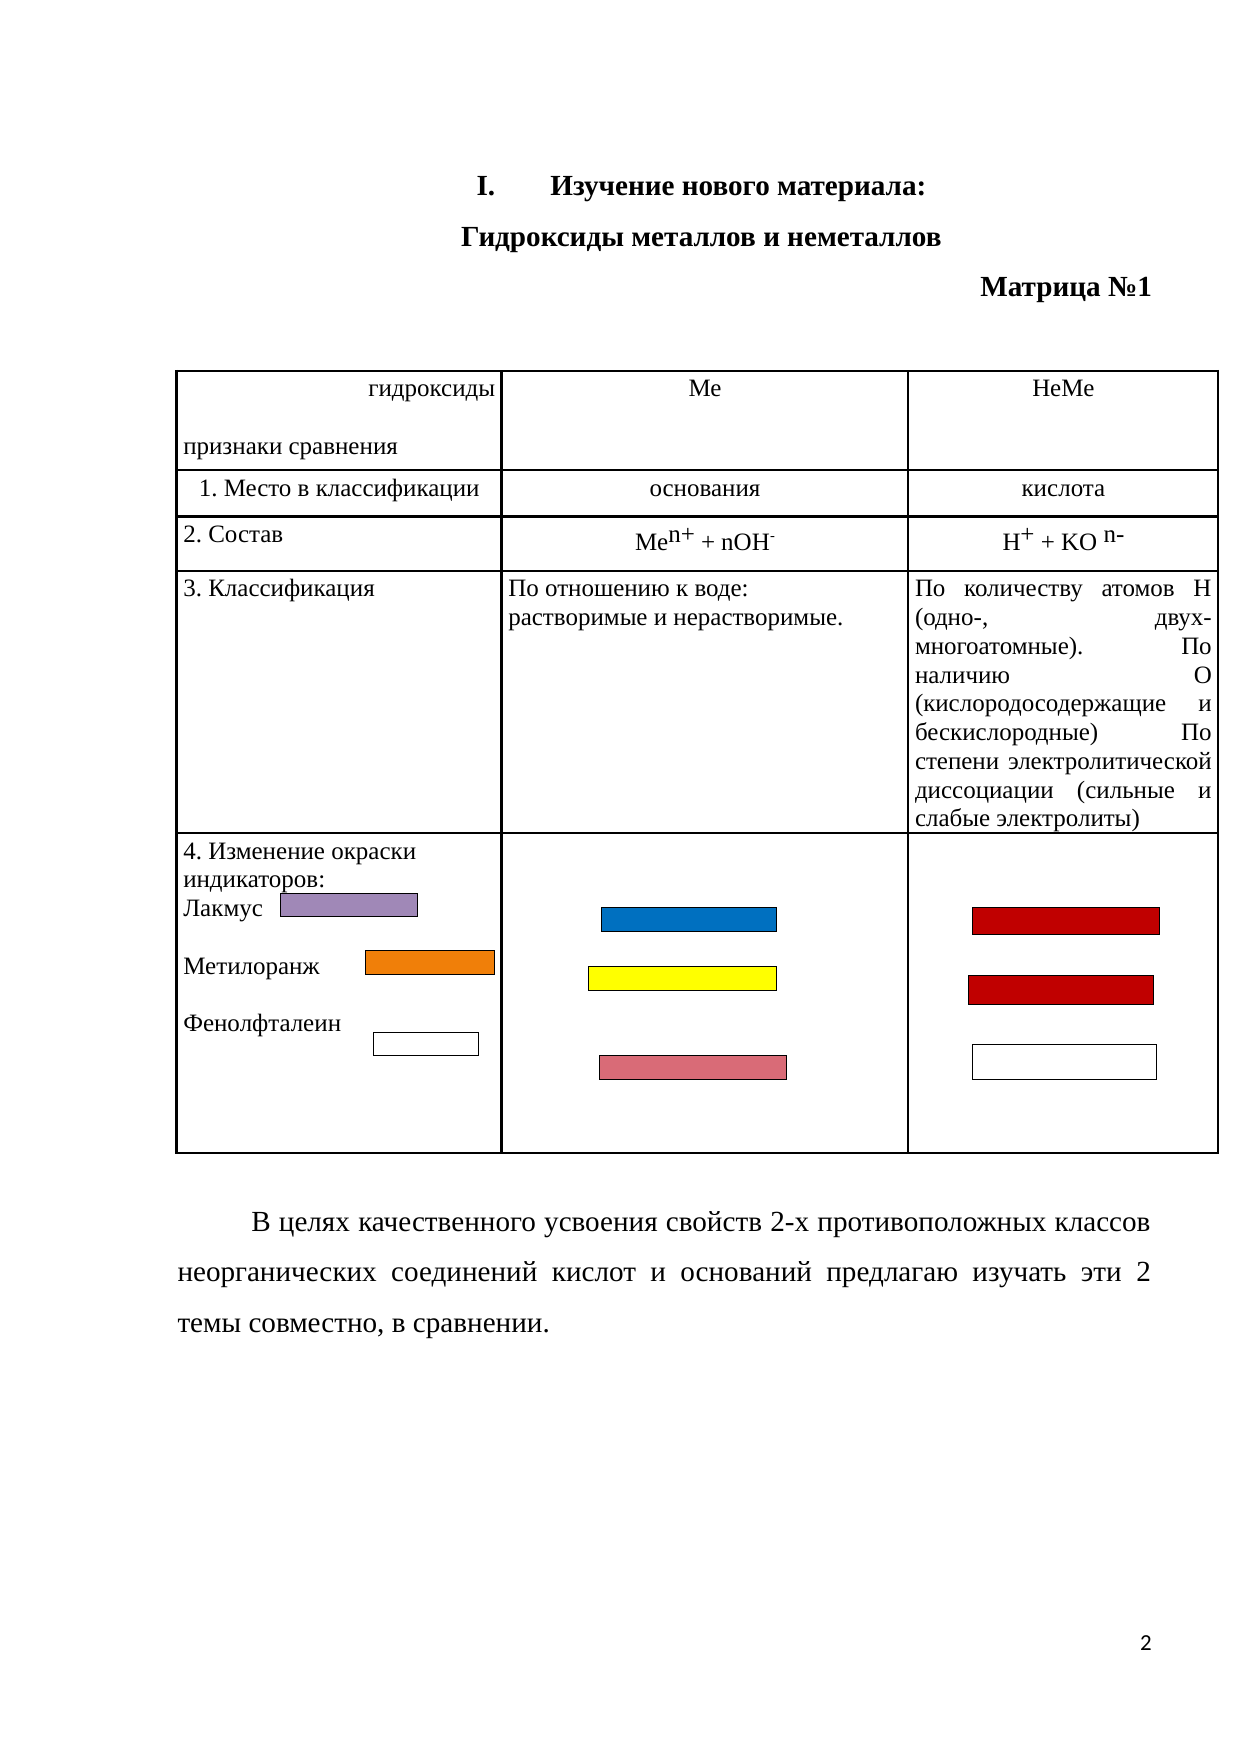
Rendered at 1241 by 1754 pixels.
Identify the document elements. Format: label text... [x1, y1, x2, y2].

table_cell кислота [909, 471, 1217, 515]
text Матрица №1 [177, 269, 1152, 303]
text Гидроксиды металлов и неметаллов [177, 219, 1152, 252]
table_cell По количеству атомов Н (одно-, двух-многоатомные). По наличию О (кислородосодержащие и бескислородные) По степени электролитической диссоциации (сильные и слабые электролиты) [909, 572, 1217, 832]
text В целях качественного усвоения свойств 2-х противоположных классов неорганических соединений кислот и оснований предлагаю изучать эти 2 темы совместно, в сравнении. [177, 1204, 1152, 1338]
table_header гидроксиды признаки сравнения [178, 372, 500, 469]
table_cell 4. Изменение окраски индикаторов: Лакмус Метилоранж Фенолфталеин [178, 834, 500, 1152]
table_cell 2. Состав [178, 518, 500, 570]
table_cell [503, 834, 907, 1152]
list Изучение нового материала: [177, 168, 1152, 202]
table_cell 1. Место в классификации [178, 471, 500, 515]
table_cell H+ + KO n- [909, 518, 1217, 570]
table_header НеМе [909, 372, 1217, 469]
table_cell 3. Классификация [178, 572, 500, 832]
table_cell [909, 834, 1217, 1152]
table_header Ме [503, 372, 907, 469]
table_cell основания [503, 471, 907, 515]
table_cell По отношению к воде: растворимые и нерастворимые. [503, 572, 907, 832]
table_cell Меn+ + nOH- [503, 518, 907, 570]
